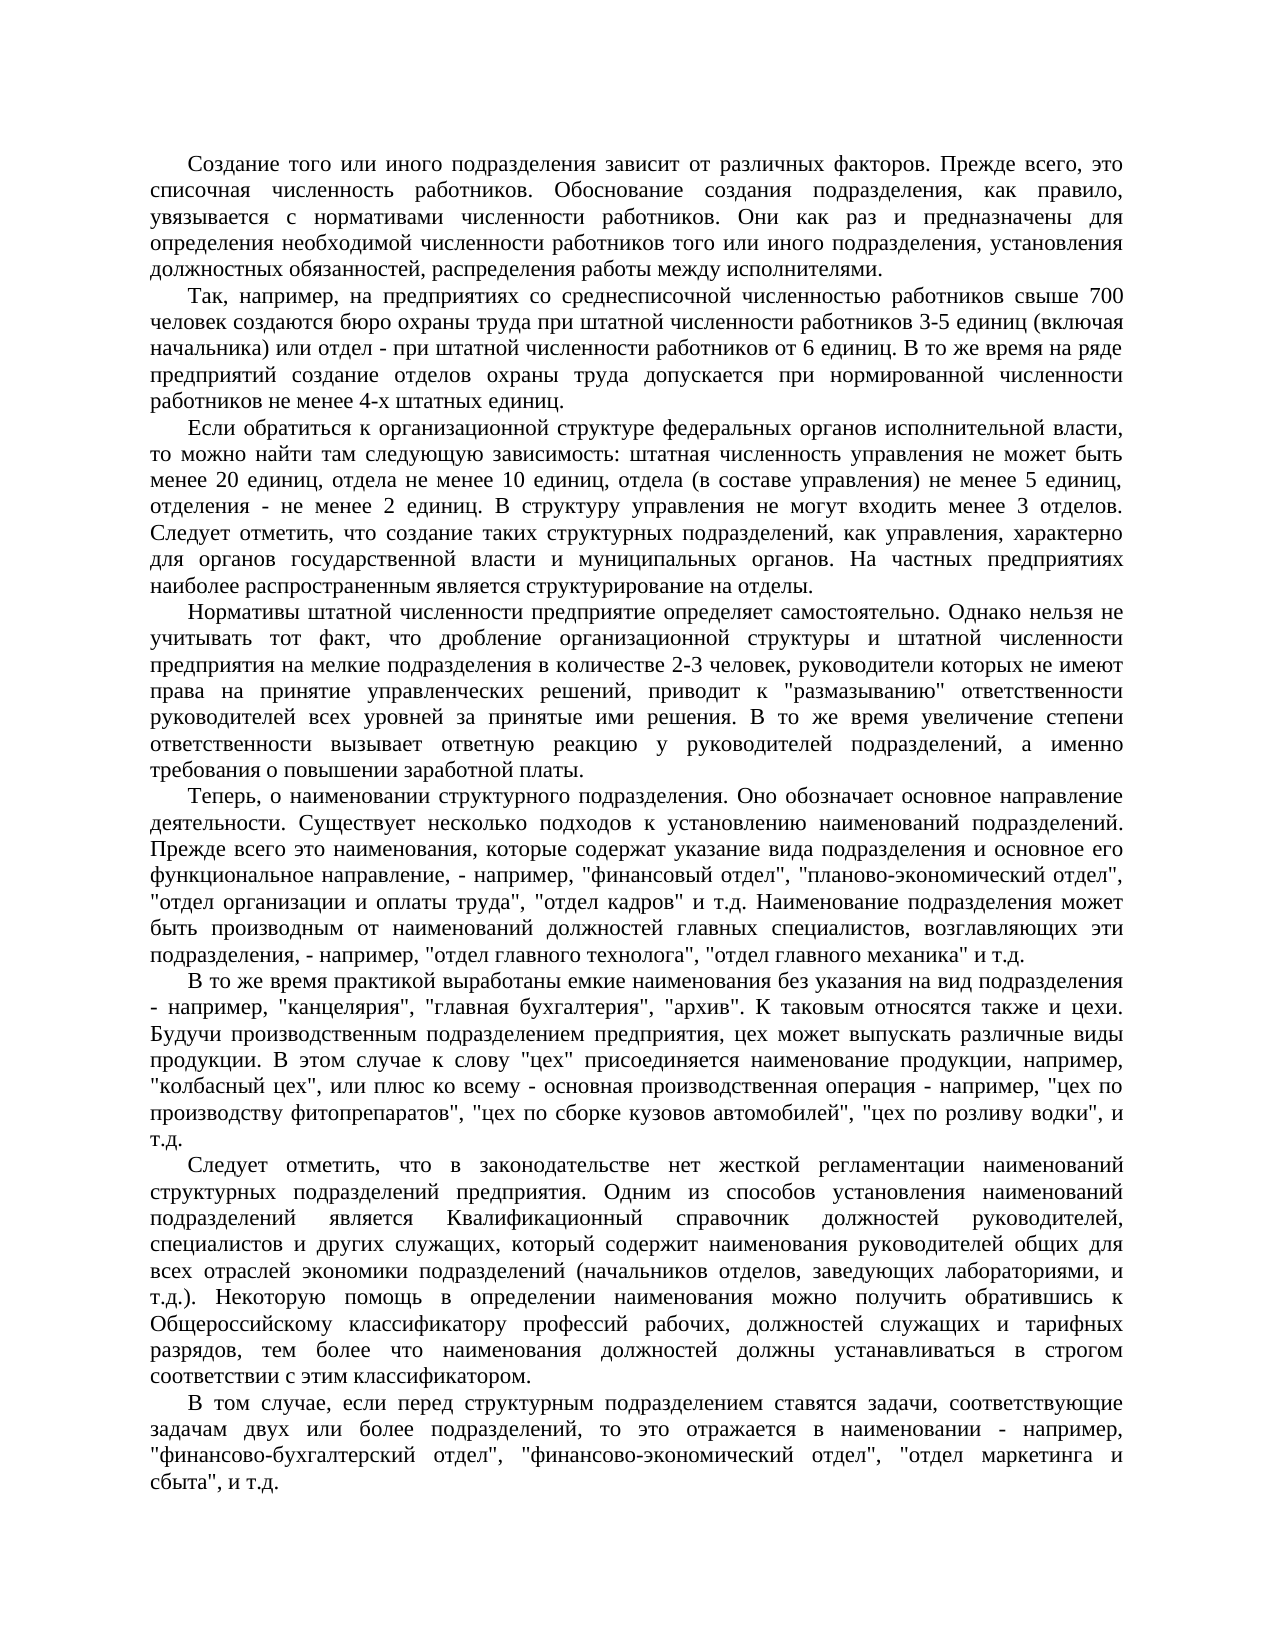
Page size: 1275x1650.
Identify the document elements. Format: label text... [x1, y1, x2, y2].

text Если обратиться к организационной структуре федеральных органов исполнительной власти, то можно найти там следующую зависимость: штатная численность управления не может быть менее 20 единиц, отдела не менее 10 единиц, отдела (в составе управления) не менее 5 единиц, отделения - не менее 2 единиц. В структуру управления не могут входить менее 3 отделов. Следует отметить, что создание таких структурных подразделений, как управления, характерно для органов государственной власти и муниципальных органов. На частных предприятиях наиболее распространенным является структурирование на отделы. [150, 413, 1125, 598]
text В то же время практикой выработаны емкие наименования без указания на вид подразделения - например, "канцелярия", "главная бухгалтерия", "архив". К таковым относятся также и цехи. Будучи производственным подразделением предприятия, цех может выпускать различные виды продукции. В этом случае к слову "цех" присоединяется наименование продукции, например, "колбасный цех", или плюс ко всему - основная производственная операция - например, "цех по производству фитопрепаратов", "цех по сборке кузовов автомобилей", "цех по розливу водки", и т.д. [150, 967, 1125, 1151]
text Теперь, о наименовании структурного подразделения. Оно обозначает основное направление деятельности. Существует несколько подходов к установлению наименований подразделений. Прежде всего это наименования, которые содержат указание вида подразделения и основное его функциональное направление, - например, "финансовый отдел", "планово-экономический отдел", "отдел организации и оплаты труда", "отдел кадров" и т.д. Наименование подразделения может быть производным от наименований должностей главных специалистов, возглавляющих эти подразделения, - например, "отдел главного технолога", "отдел главного механика" и т.д. [150, 782, 1125, 967]
text Так, например, на предприятиях со среднесписочной численностью работников свыше 700 человек создаются бюро охраны труда при штатной численности работников 3-5 единиц (включая начальника) или отдел - при штатной численности работников от 6 единиц. В то же время на ряде предприятий создание отделов охраны труда допускается при нормированной численности работников не менее 4-х штатных единиц. [150, 282, 1125, 413]
text Следует отметить, что в законодательстве нет жесткой регламентации наименований структурных подразделений предприятия. Одним из способов установления наименований подразделений является Квалификационный справочник должностей руководителей, специалистов и других служащих, который содержит наименования руководителей общих для всех отраслей экономики подразделений (начальников отделов, заведующих лабораториями, и т.д.). Некоторую помощь в определении наименования можно получить обратившись к Общероссийскому классификатору профессий рабочих, должностей служащих и тарифных разрядов, тем более что наименования должностей должны устанавливаться в строгом соответствии с этим классификатором. [150, 1151, 1125, 1389]
text В том случае, если перед структурным подразделением ставятся задачи, соответствующие задачам двух или более подразделений, то это отражается в наименовании - например, "финансово-бухгалтерский отдел", "финансово-экономический отдел", "отдел маркетинга и сбыта", и т.д. [150, 1389, 1125, 1494]
text Создание того или иного подразделения зависит от различных факторов. Прежде всего, это списочная численность работников. Обоснование создания подразделения, как правило, увязывается с нормативами численности работников. Они как раз и предназначены для определения необходимой численности работников того или иного подразделения, установления должностных обязанностей, распределения работы между исполнителями. [150, 150, 1125, 282]
text Нормативы штатной численности предприятие определяет самостоятельно. Однако нельзя не учитывать тот факт, что дробление организационной структуры и штатной численности предприятия на мелкие подразделения в количестве 2-3 человек, руководители которых не имеют права на принятие управленческих решений, приводит к "размазыванию" ответственности руководителей всех уровней за принятые ими решения. В то же время увеличение степени ответственности вызывает ответную реакцию у руководителей подразделений, а именно требования о повышении заработной платы. [150, 598, 1125, 782]
